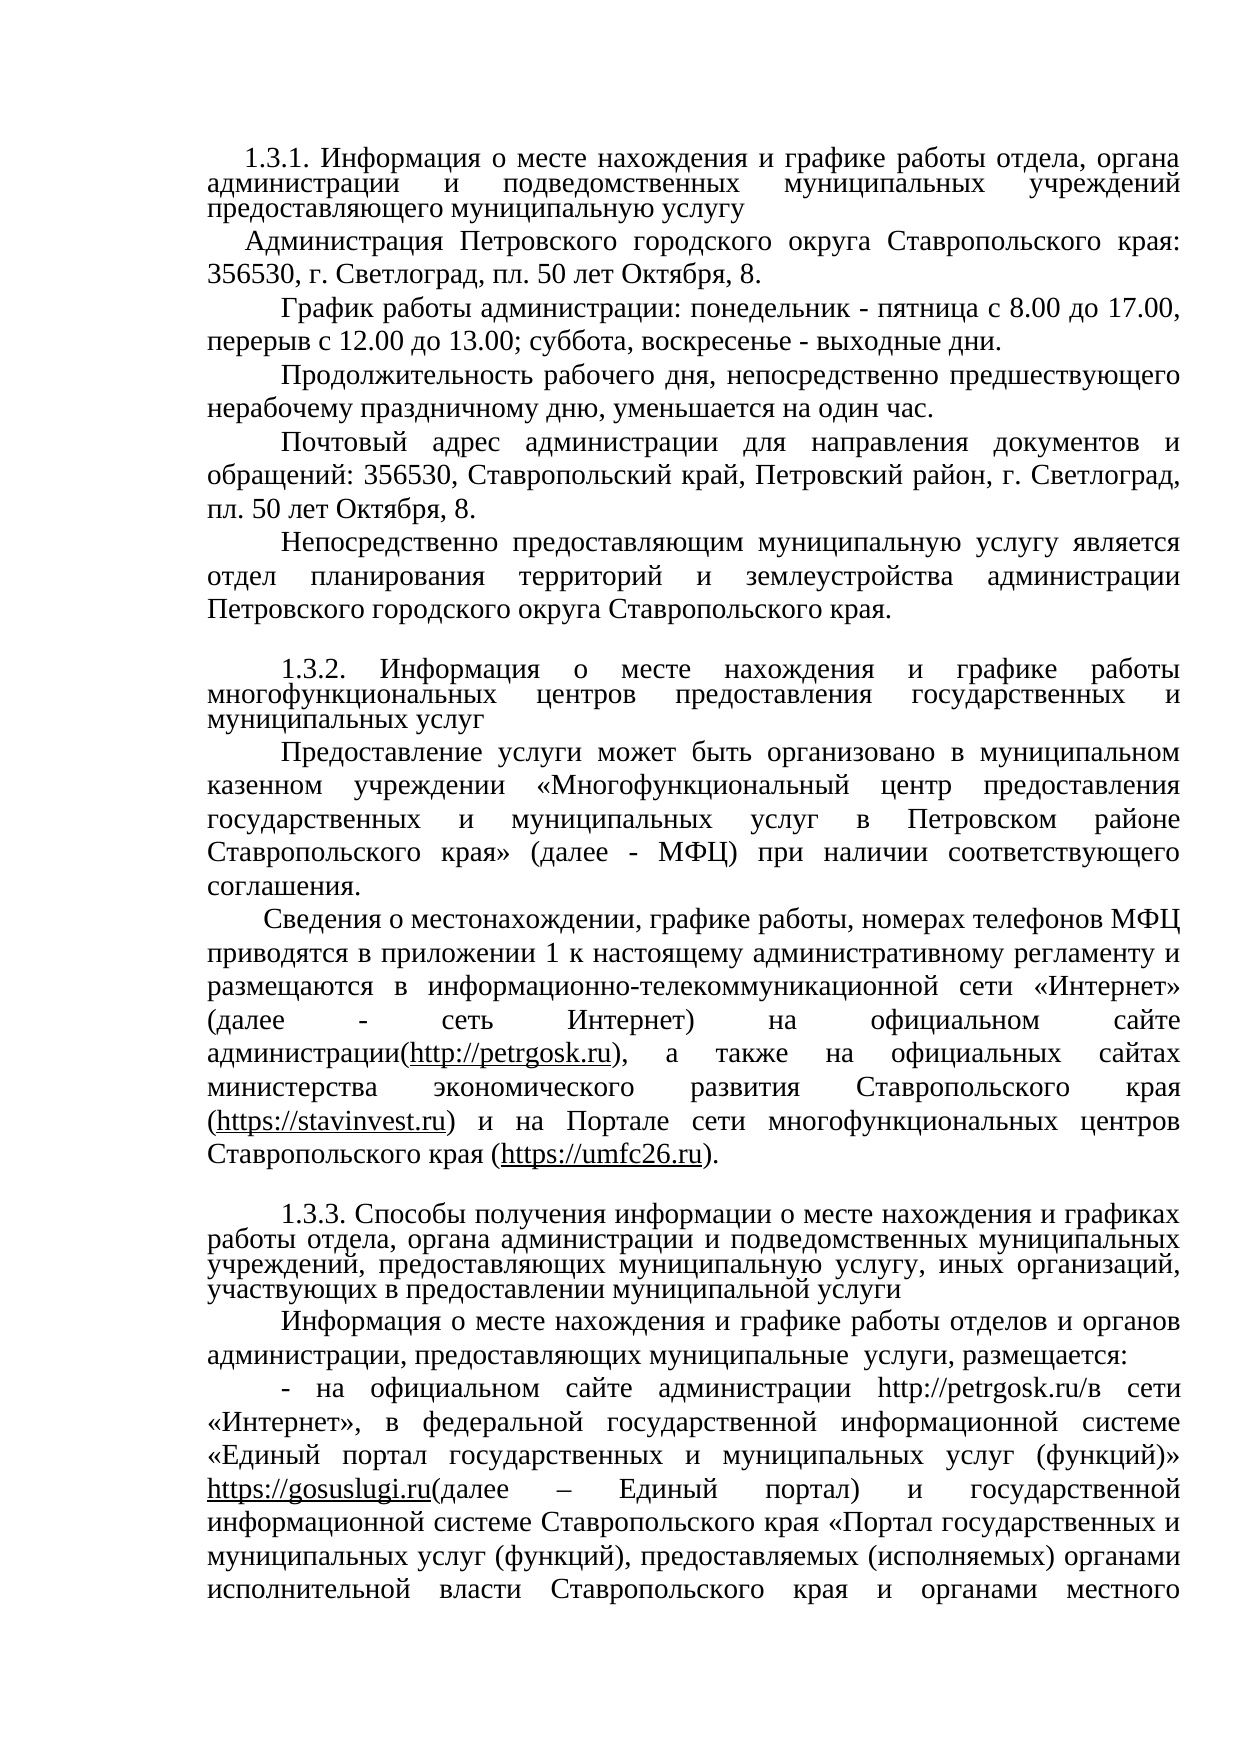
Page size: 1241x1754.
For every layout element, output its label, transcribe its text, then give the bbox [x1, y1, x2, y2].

text 1.3.2. Информация о месте нахождения и графике работы многофункциональных центров предоставления государственных и муниципальных услуг [207, 659, 1181, 734]
text 1.3.3. Способы получения информации о месте нахождения и графиках работы отдела, органа администрации и подведомственных муниципальных учреждений, предоставляющих муниципальную услугу, иных организаций, участвующих в предоставлении муниципальной услуги [207, 1203, 1181, 1303]
text Почтовый адрес администрации для направления документов и обращений: 356530, Ставропольский край, Петровский район, г. Светлоград, пл. 50 лет Октября, 8. [207, 424, 1181, 524]
text Информация о месте нахождения и графике работы отделов и органов администрации, предоставляющих муниципальные услуги, размещается: [207, 1303, 1181, 1370]
text 1.3.1. Информация о месте нахождения и графике работы отдела, органа администрации и подведомственных муниципальных учреждений предоставляющего муниципальную услугу [207, 148, 1181, 223]
text График работы администрации: понедельник - пятница с 8.00 до 17.00, перерыв с 12.00 до 13.00; суббота, воскресенье - выходные дни. [207, 290, 1181, 357]
text Сведения о местонахождении, графике работы, номерах телефонов МФЦ приводятся в приложении 1 к настоящему административному регламенту и размещаются в информационно-телекоммуникационной сети «Интернет» (далее - сеть Интернет) на официальном сайте администрации(http://petrgosk.ru), а также на официальных сайтах министерства экономического развития Ставропольского края (https://stavinvest.ru) и на Портале сети многофункциональных центров Ставропольского края (https://umfc26.ru). [207, 901, 1181, 1170]
text Продолжительность рабочего дня, непосредственно предшествующего нерабочему праздничному дню, уменьшается на один час. [207, 357, 1181, 424]
text Непосредственно предоставляющим муниципальную услугу является отдел планирования территорий и землеустройства администрации Петровского городского округа Ставропольского края. [207, 524, 1181, 625]
text Предоставление услуги может быть организовано в муниципальном казенном учреждении «Многофункциональный центр предоставления государственных и муниципальных услуг в Петровском районе Ставропольского края» (далее - МФЦ) при наличии соответствующего соглашения. [207, 734, 1181, 901]
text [207, 1370, 1181, 1605]
text Администрация Петровского городского округа Ставропольского края: 356530, г. Светлоград, пл. 50 лет Октября, 8. [207, 223, 1181, 290]
